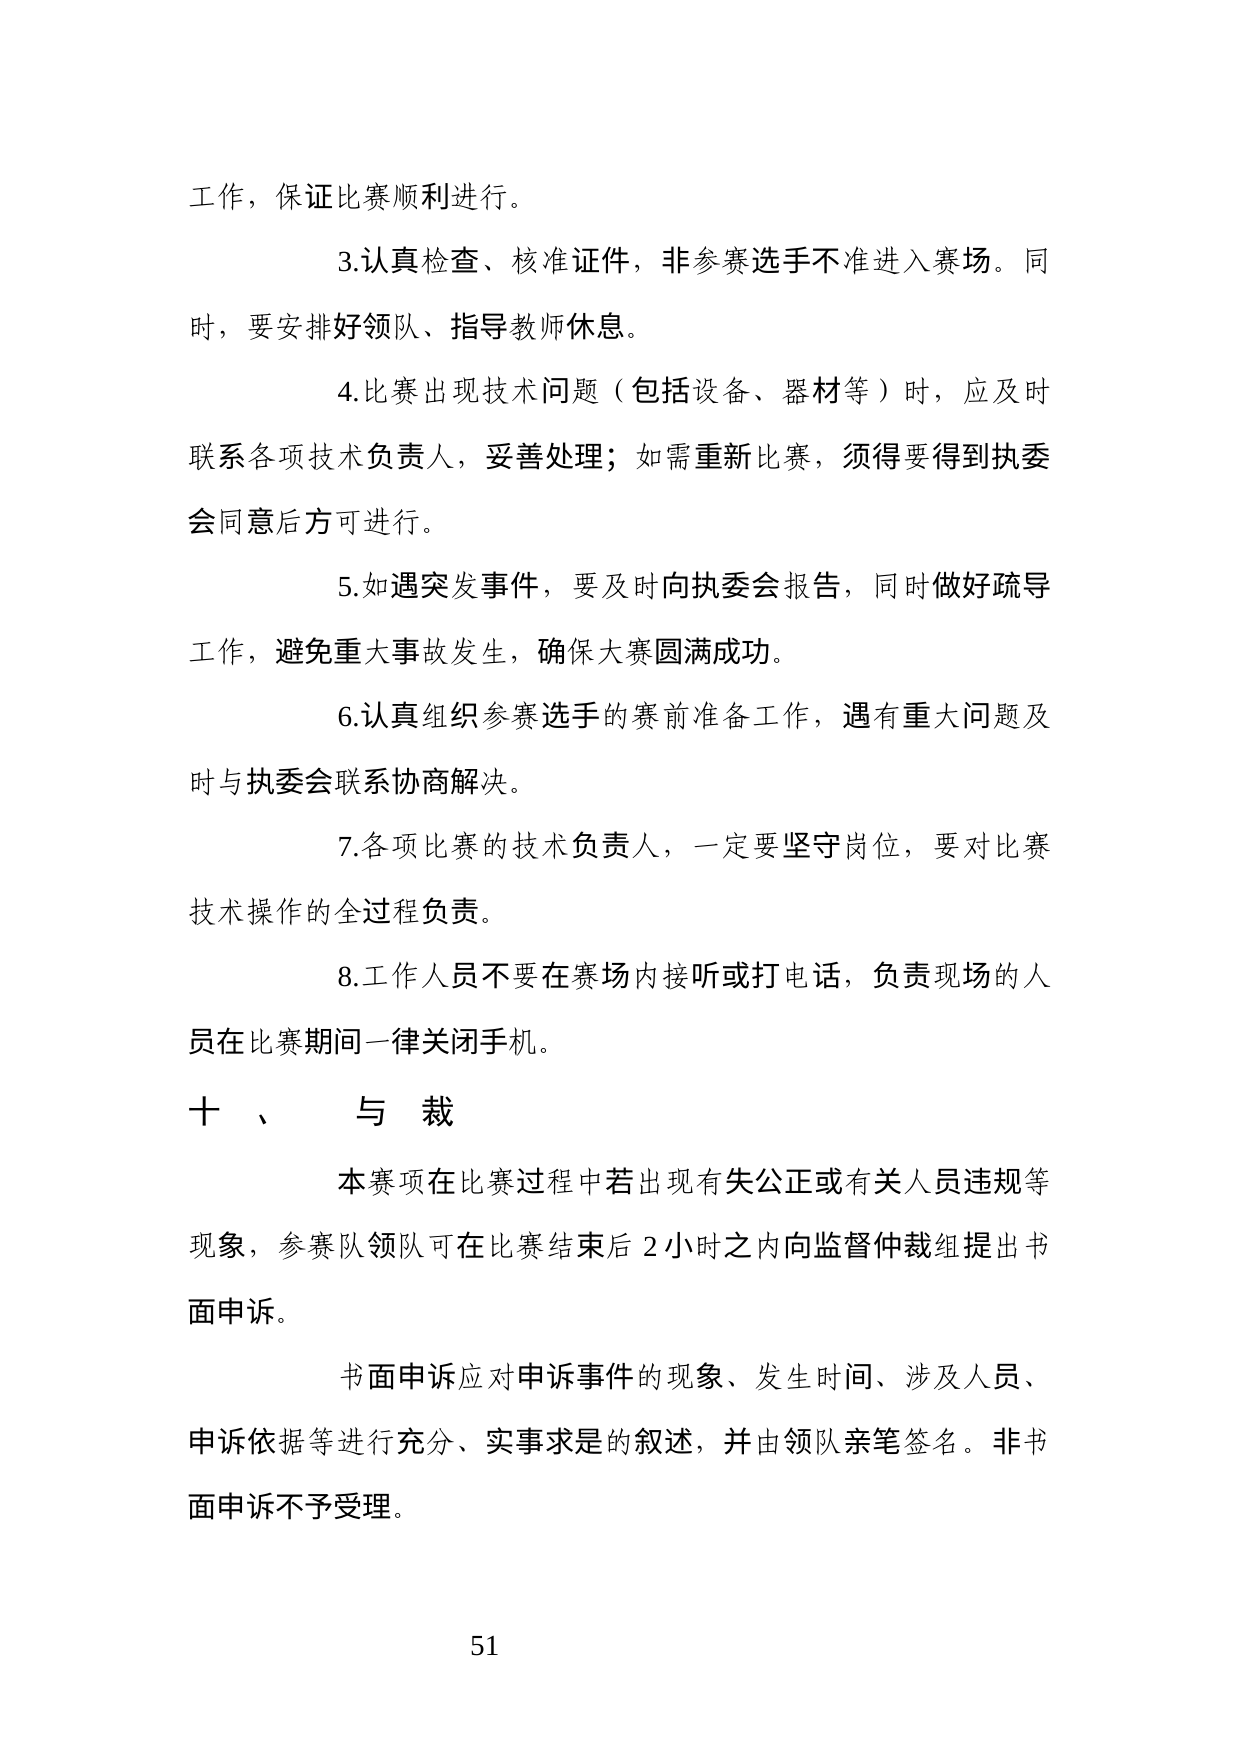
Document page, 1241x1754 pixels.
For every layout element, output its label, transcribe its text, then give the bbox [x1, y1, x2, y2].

text 3.认真检查、核准证件，非参赛选手不准进入赛场。同时，要安排好领队、指导教师休息。 [187, 227, 1053, 357]
text 7.各项比赛的技术负责人，一定要坚守岗位，要对比赛技术操作的全过程负责。 [187, 812, 1053, 942]
text 6.认真组织参赛选手的赛前准备工作，遇有重大问题及时与执委会联系协商解决。 [187, 682, 1053, 812]
text 书面申诉应对申诉事件的现象、发生时间、涉及人员、申诉依据等进行充分、实事求是的叙述，并由领队亲笔签名。非书面申诉不予受理。 [187, 1342, 1053, 1537]
text 5.如遇突发事件，要及时向执委会报告，同时做好疏导工作，避免重大事故发生，确保大赛圆满成功。 [187, 552, 1053, 682]
subtitle 十五、申诉与仲裁 [187, 1077, 1053, 1142]
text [187, 162, 1053, 227]
text 4.比赛出现技术问题（包括设备、器材等）时，应及时联系各项技术负责人，妥善处理；如需重新比赛，须得要得到执委会同意后方可进行。 [187, 357, 1053, 552]
text 本赛项在比赛过程中若出现有失公正或有关人员违规等现象，参赛队领队可在比赛结束后2小时之内向监督仲裁组提出书面申诉。 [187, 1147, 1053, 1342]
text 8.工作人员不要在赛场内接听或打电话，负责现场的人员在比赛期间一律关闭手机。 [187, 942, 1053, 1072]
